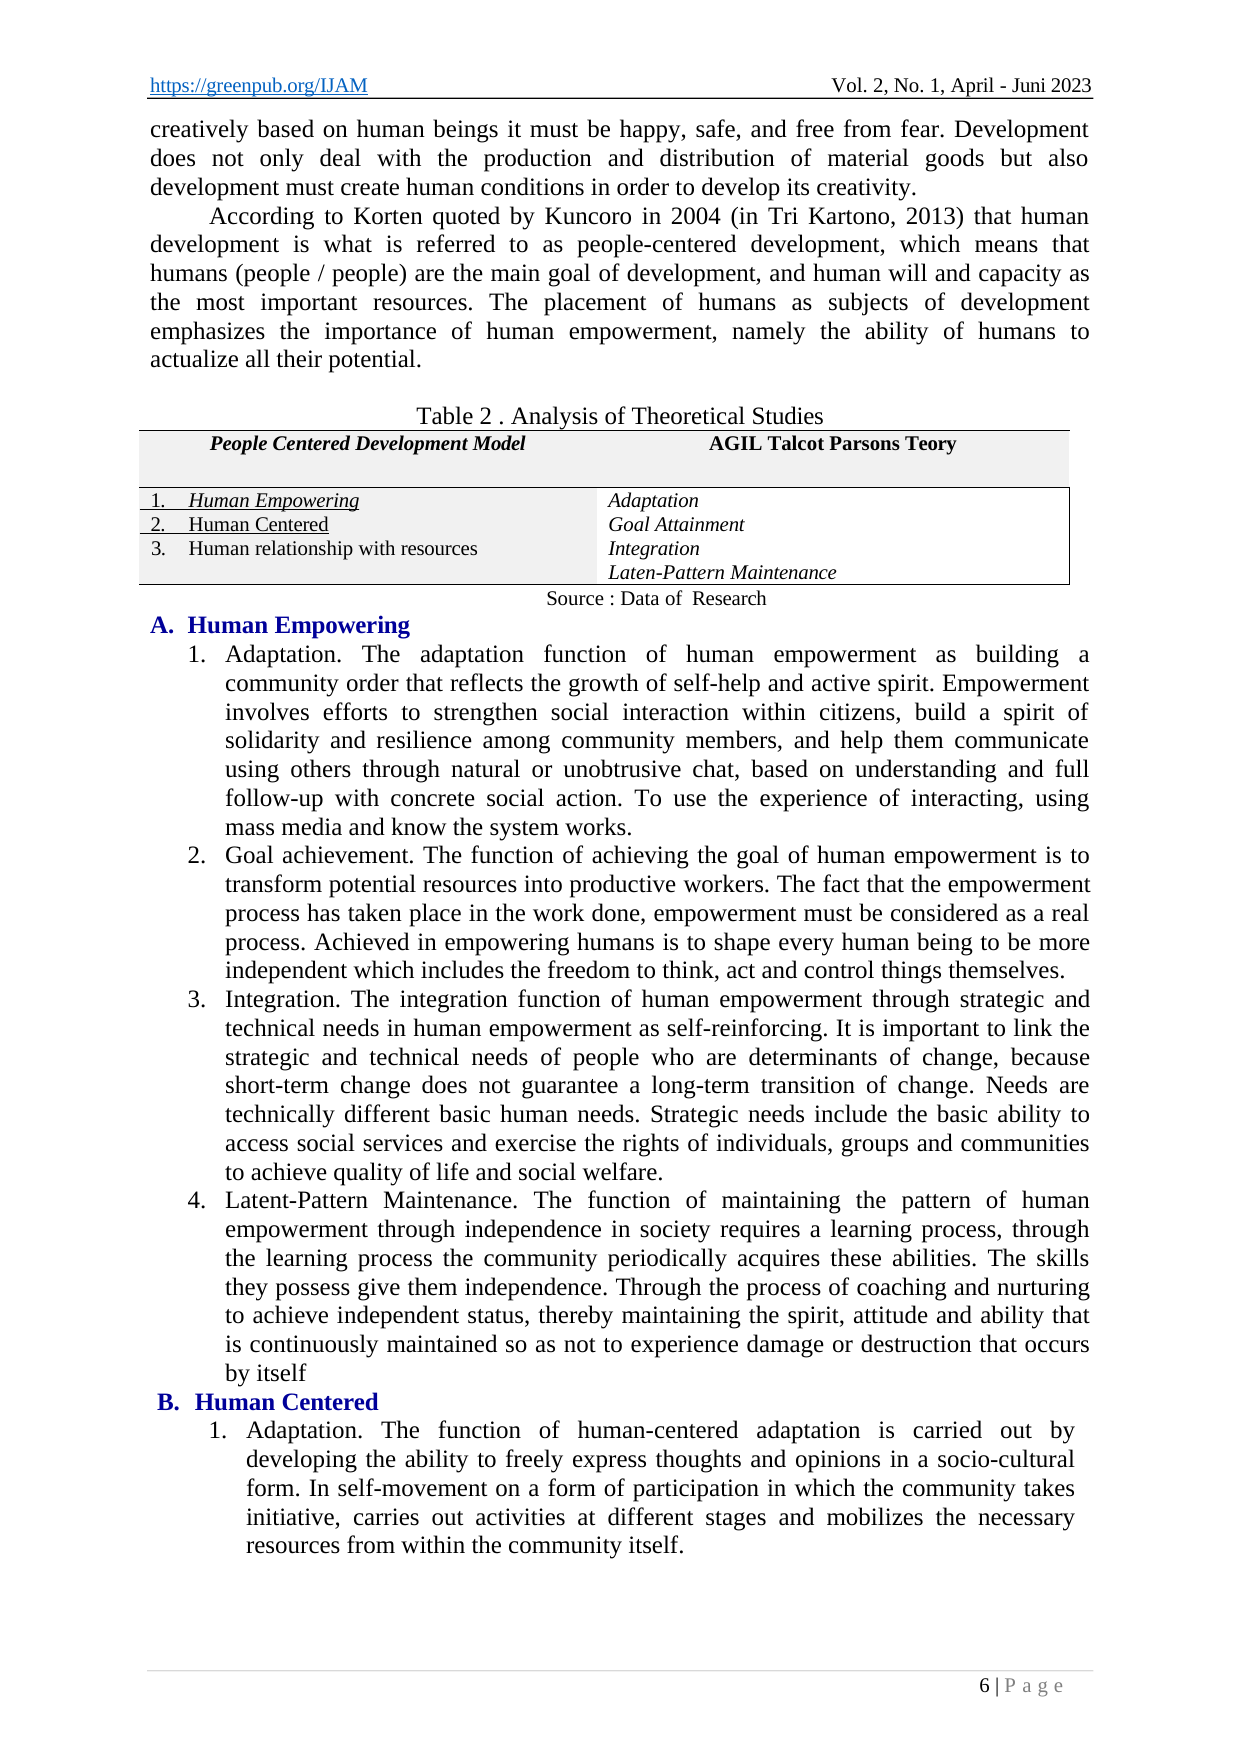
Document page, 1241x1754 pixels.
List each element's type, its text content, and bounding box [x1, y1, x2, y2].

subtitle Human Empowering [150, 611, 416, 639]
table_cell 2. Human Centered [139, 512, 597, 536]
list Latent-Pattern Maintenance. The function of maintaining the pattern of human empowerment through independence in society requires a learning process, through the learning process the community periodically acquires these abilities. The skills they possess give them independence. Through the process of coaching and nurturing to achieve independent status, thereby maintaining the spirit, attitude and ability that is continuously maintained so as not to experience damage or destruction that occurs by itself [187, 1186, 1091, 1387]
subtitle Human Centered [157, 1387, 1105, 1416]
table_cell Integration Laten-Pattern Maintenance [597, 536, 1069, 584]
table_cell Adaptation [597, 488, 1069, 512]
text Table 2 . Analysis of Theoretical Studies [415, 401, 825, 430]
text Source : Data of Research [546, 585, 1105, 609]
table_header AGIL Talcot Parsons Teory [597, 431, 1069, 487]
list Adaptation. The function of human-centered adaptation is carried out by developing the ability to freely express thoughts and opinions in a socio-cultural form. In self-movement on a form of participation in which the community takes initiative, carries out activities at different stages and mobilizes the necessary resources from within the community itself. [208, 1416, 1076, 1559]
table_cell 3. Human relationship with resources [139, 536, 597, 584]
table_header People Centered Development Model [139, 431, 597, 487]
list Integration. The integration function of human empowerment through strategic and technical needs in human empowerment as self-reinforcing. It is important to link the strategic and technical needs of people who are determinants of change, because short-term change does not guarantee a long-term transition of change. Needs are technically different basic human needs. Strategic needs include the basic ability to access social services and exercise the rights of individuals, groups and communities to achieve quality of life and social welfare. [187, 984, 1091, 1186]
table_cell Goal Attainment [597, 512, 1069, 536]
text According to Korten quoted by Kuncoro in 2004 (in Tri Kartono, 2013) that human development is what is referred to as people-centered development, which means that humans (people / people) are the main goal of development, and human will and capacity as the most important resources. The placement of humans as subjects of development emphasizes the importance of human empowerment, namely the ability of humans to actualize all their potential. [150, 201, 1091, 373]
list Goal achievement. The function of achieving the goal of human empowerment is to transform potential resources into productive workers. The fact that the empowerment process has taken place in the work done, empowerment must be considered as a real process. Achieved in empowering humans is to shape every human being to be more independent which includes the freedom to think, act and control things themselves. [187, 841, 1091, 984]
text creatively based on human beings it must be happy, safe, and free from fear. Development does not only deal with the production and distribution of material goods but also development must create human conditions in order to develop its creativity. [150, 114, 1090, 201]
table_cell 1. Human Empowering [139, 488, 597, 512]
list Adaptation. The adaptation function of human empowerment as building a community order that reflects the growth of self-help and active spirit. Empowerment involves efforts to strengthen social interaction within citizens, build a spirit of solidarity and resilience among community members, and help them communicate using others through natural or unobtrusive chat, based on understanding and full follow-up with concrete social action. To use the experience of interacting, using mass media and know the system works. [187, 639, 1090, 841]
